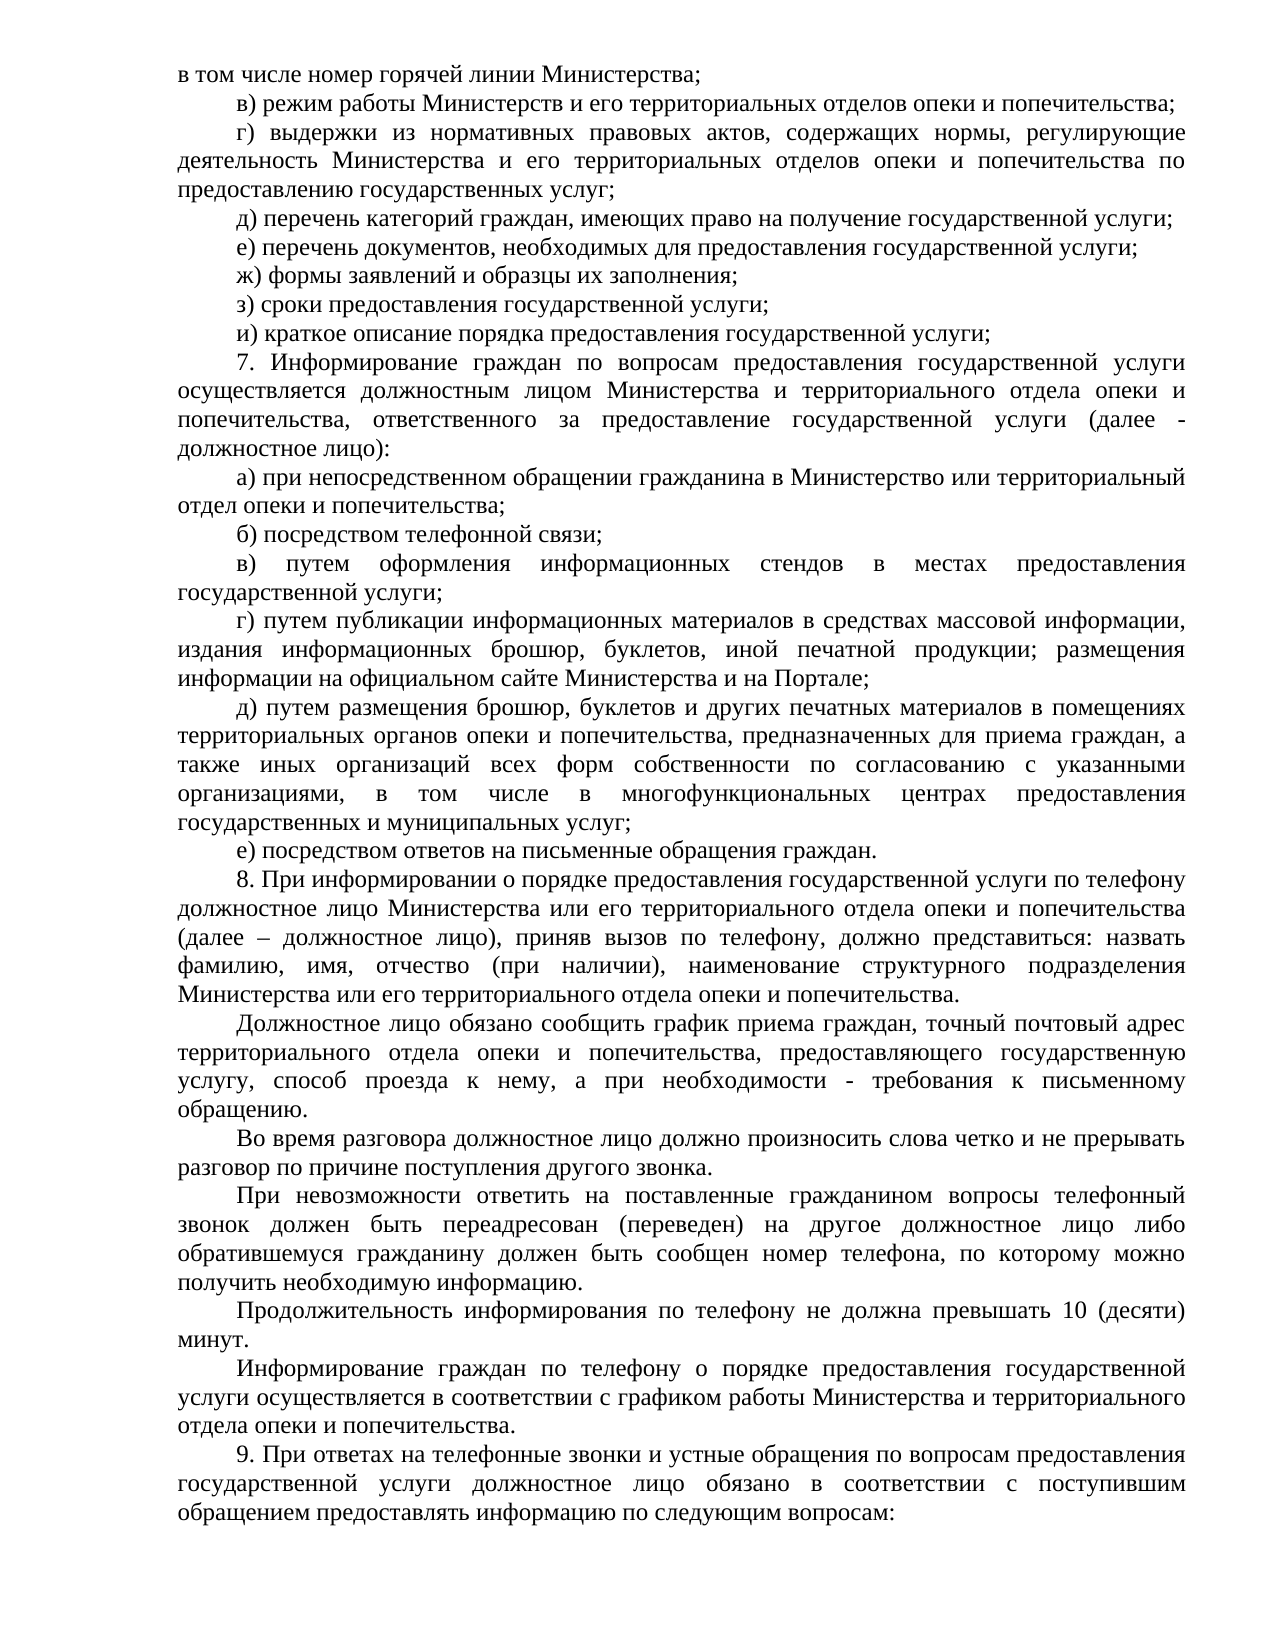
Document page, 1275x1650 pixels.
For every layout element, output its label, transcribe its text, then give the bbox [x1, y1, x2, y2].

text 7. Информирование граждан по вопросам предоставления государственной услуги осуществляется должностным лицом Министерства и территориального отдела опеки и попечительства, ответственного за предоставление государственной услуги (далее - должностное лицо): [177, 347, 1186, 462]
text При невозможности ответить на поставленные гражданином вопросы телефонный звонок должен быть переадресован (переведен) на другое должностное лицо либо обратившемуся гражданину должен быть сообщен номер телефона, по которому можно получить необходимую информацию. [177, 1180, 1186, 1295]
text 9. При ответах на телефонные звонки и устные обращения по вопросам предоставления государственной услуги должностное лицо обязано в соответствии с поступившим обращением предоставлять информацию по следующим вопросам: [177, 1439, 1186, 1525]
text е) перечень документов, необходимых для предоставления государственной услуги; [177, 232, 1186, 260]
text ж) формы заявлений и образцы их заполнения; [177, 260, 1186, 289]
text г) путем публикации информационных материалов в средствах массовой информации, издания информационных брошюр, буклетов, иной печатной продукции; размещения информации на официальном сайте Министерства и на Портале; [177, 605, 1186, 692]
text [177, 59, 1186, 88]
text г) выдержки из нормативных правовых актов, содержащих нормы, регулирующие деятельность Министерства и его территориальных отделов опеки и попечительства по предоставлению государственных услуг; [177, 117, 1186, 203]
text Информирование граждан по телефону о порядке предоставления государственной услуги осуществляется в соответствии с графиком работы Министерства и территориального отдела опеки и попечительства. [177, 1353, 1186, 1439]
text 8. При информировании о порядке предоставления государственной услуги по телефону должностное лицо Министерства или его территориального отдела опеки и попечительства (далее – должностное лицо), приняв вызов по телефону, должно представиться: назвать фамилию, имя, отчество (при наличии), наименование структурного подразделения Министерства или его территориального отдела опеки и попечительства. [177, 864, 1186, 1008]
text е) посредством ответов на письменные обращения граждан. [177, 835, 1186, 864]
text д) перечень категорий граждан, имеющих право на получение государственной услуги; [177, 203, 1186, 232]
text а) при непосредственном обращении гражданина в Министерство или территориальный отдел опеки и попечительства; [177, 462, 1186, 519]
text Во время разговора должностное лицо должно произносить слова четко и не прерывать разговор по причине поступления другого звонка. [177, 1123, 1186, 1180]
text и) краткое описание порядка предоставления государственной услуги; [177, 318, 1186, 347]
text б) посредством телефонной связи; [177, 519, 1186, 548]
text д) путем размещения брошюр, буклетов и других печатных материалов в помещениях территориальных органов опеки и попечительства, предназначенных для приема граждан, а также иных организаций всех форм собственности по согласованию с указанными организациями, в том числе в многофункциональных центрах предоставления государственных и муниципальных услуг; [177, 692, 1186, 835]
text Продолжительность информирования по телефону не должна превышать 10 (десяти) минут. [177, 1295, 1186, 1353]
text в) путем оформления информационных стендов в местах предоставления государственной услуги; [177, 548, 1186, 605]
text Должностное лицо обязано сообщить график приема граждан, точный почтовый адрес территориального отдела опеки и попечительства, предоставляющего государственную услугу, способ проезда к нему, а при необходимости - требования к письменному обращению. [177, 1008, 1186, 1123]
text з) сроки предоставления государственной услуги; [177, 289, 1186, 318]
text в) режим работы Министерств и его территориальных отделов опеки и попечительства; [177, 88, 1186, 117]
